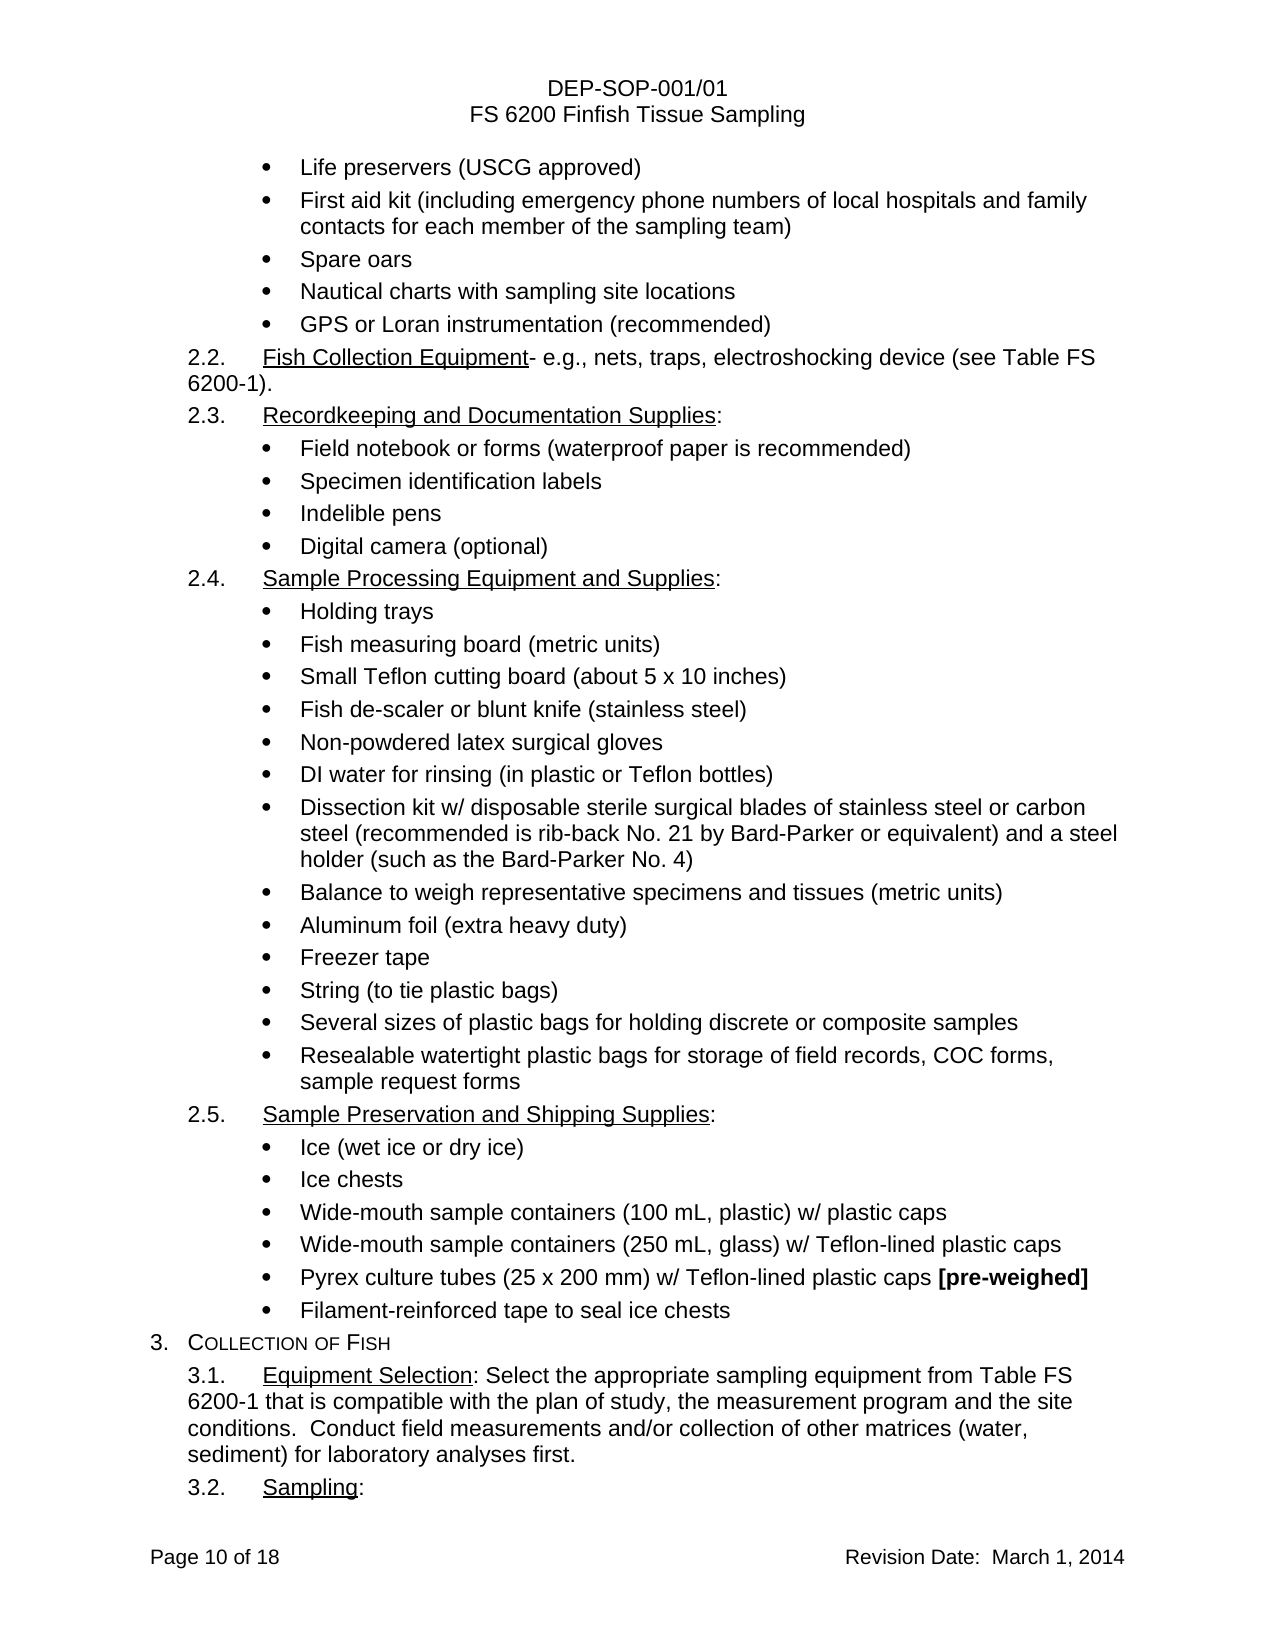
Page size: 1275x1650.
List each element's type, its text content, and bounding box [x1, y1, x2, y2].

subtitle Resealable watertight plastic bags for storage of field records, COC forms, sample request forms [262, 1042, 1125, 1095]
subtitle DI water for rinsing (in plastic or Teflon bottles) [262, 761, 1125, 787]
subtitle Collection of Fish [150, 1329, 1125, 1356]
subtitle Equipment Selection: Select the appropriate sampling equipment from Table FS 6200-1 that is compatible with the plan of study, the measurement program and the site conditions. Conduct field measurements and/or collection of other matrices (water, sediment) for laboratory analyses first. [187, 1362, 1125, 1467]
subtitle Fish Collection Equipment- e.g., nets, traps, electroshocking device (see Table FS 6200-1). [187, 343, 1125, 396]
subtitle Sample Processing Equipment and Supplies: [187, 565, 1125, 592]
subtitle Wide-mouth sample containers (250 mL, glass) w/ Teflon-lined plastic caps [262, 1231, 1125, 1258]
subtitle Freezer tape [262, 944, 1125, 971]
subtitle Life preservers (USCG approved) [262, 154, 1125, 180]
subtitle Small Teflon cutting board (about 5 x 10 inches) [262, 663, 1125, 689]
subtitle Aluminum foil (extra heavy duty) [262, 912, 1125, 938]
subtitle Fish de-scaler or blunt knife (stainless steel) [262, 696, 1125, 722]
subtitle Nautical charts with sampling site locations [262, 278, 1125, 304]
subtitle Sampling: [187, 1473, 1125, 1500]
subtitle Field notebook or forms (waterproof paper is recommended) [262, 435, 1125, 461]
subtitle Holding trays [262, 598, 1125, 624]
subtitle Balance to weigh representative specimens and tissues (metric units) [262, 879, 1125, 905]
subtitle Dissection kit w/ disposable sterile surgical blades of stainless steel or carbon steel (recommended is rib-back No. 21 by Bard-Parker or equivalent) and a steel holder (such as the Bard-Parker No. 4) [262, 794, 1125, 873]
subtitle Digital camera (optional) [262, 533, 1125, 559]
subtitle Fish measuring board (metric units) [262, 631, 1125, 657]
subtitle Several sizes of plastic bags for holding discrete or composite samples [262, 1009, 1125, 1036]
subtitle GPS or Loran instrumentation (recommended) [262, 311, 1125, 337]
subtitle Sample Preservation and Shipping Supplies: [187, 1101, 1125, 1127]
subtitle Pyrex culture tubes (25 x 200 mm) w/ Teflon-lined plastic caps [pre-weighed] [262, 1264, 1125, 1290]
subtitle String (to tie plastic bags) [262, 977, 1125, 1003]
subtitle Indelible pens [262, 500, 1125, 527]
subtitle Specimen identification labels [262, 468, 1125, 494]
subtitle Non-powdered latex surgical gloves [262, 728, 1125, 755]
subtitle Spare oars [262, 246, 1125, 272]
subtitle First aid kit (including emergency phone numbers of local hospitals and family contacts for each member of the sampling team) [262, 187, 1125, 239]
subtitle Ice (wet ice or dry ice) [262, 1133, 1125, 1160]
subtitle Recordkeeping and Documentation Supplies: [187, 402, 1125, 429]
subtitle Wide-mouth sample containers (100 mL, plastic) w/ plastic caps [262, 1199, 1125, 1225]
subtitle Filament-reinforced tape to seal ice chests [262, 1297, 1125, 1323]
subtitle Ice chests [262, 1166, 1125, 1192]
